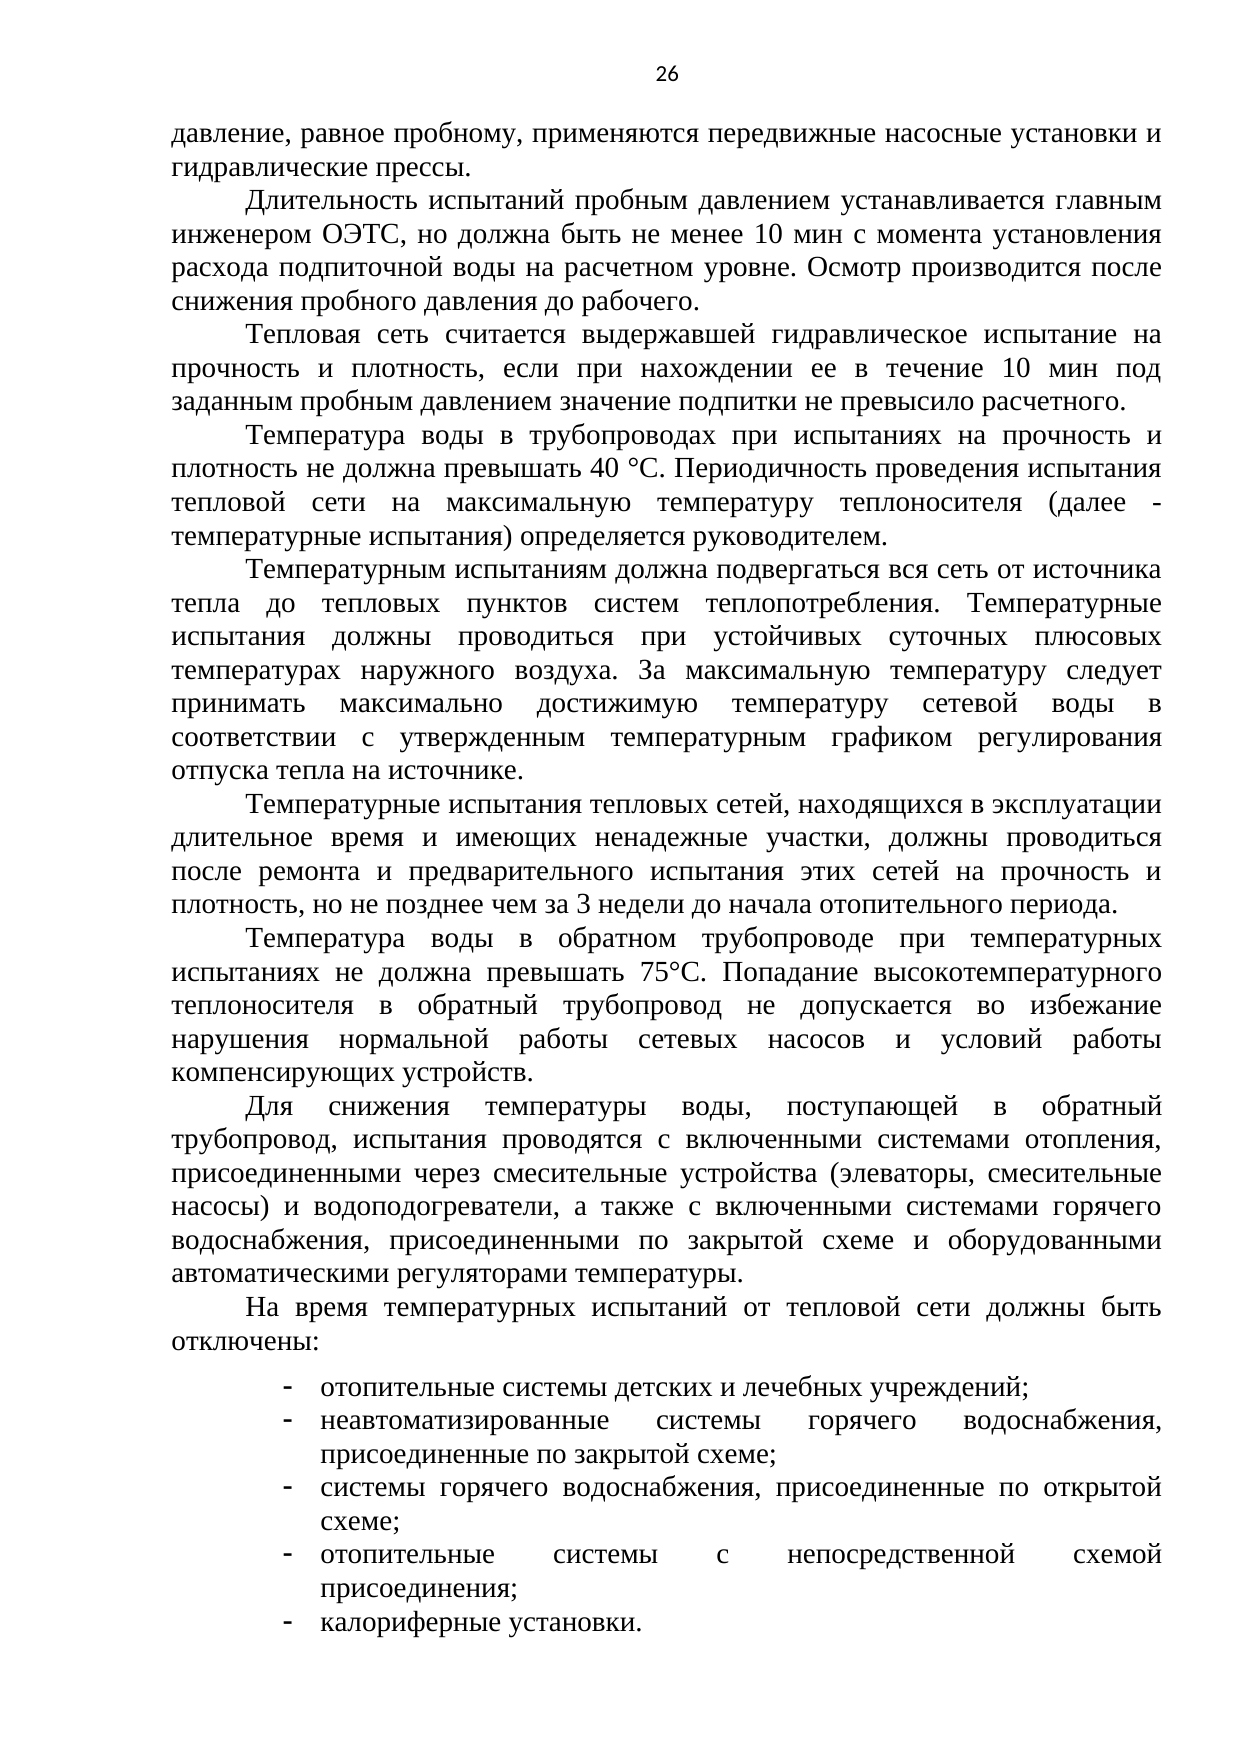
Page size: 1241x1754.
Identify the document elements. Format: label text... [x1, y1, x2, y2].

text На время температурных испытаний от тепловой сети должны быть отключены: [171, 1289, 1163, 1356]
text Температурные испытания тепловых сетей, находящихся в эксплуатации длительное время и имеющих ненадежные участки, должны проводиться после ремонта и предварительного испытания этих сетей на прочность и плотность, но не позднее чем за 3 недели до начала отопительного периода. [171, 786, 1163, 920]
text Для снижения температуры воды, поступающей в обратный трубопровод, испытания проводятся с включенными системами отопления, присоединенными через смесительные устройства (элеваторы, смесительные насосы) и водоподогреватели, а также с включенными системами горячего водоснабжения, присоединенными по закрытой схеме и оборудованными автоматическими регуляторами температуры. [171, 1088, 1163, 1289]
list калориферные установки. [283, 1604, 1163, 1637]
text Температурным испытаниям должна подвергаться вся сеть от источника тепла до тепловых пунктов систем теплопотребления. Температурные испытания должны проводиться при устойчивых суточных плюсовых температурах наружного воздуха. За максимальную температуру следует принимать максимально достижимую температуру сетевой воды в соответствии с утвержденным температурным графиком регулирования отпуска тепла на источнике. [171, 551, 1163, 786]
text Температура воды в трубопроводах при испытаниях на прочность и плотность не должна превышать 40 °С. Периодичность проведения испытания тепловой сети на максимальную температуру теплоносителя (далее - температурные испытания) определяется руководителем. [171, 417, 1163, 551]
text Длительность испытаний пробным давлением устанавливается главным инженером ОЭТС, но должна быть не менее 10 мин с момента установления расхода подпиточной воды на расчетном уровне. Осмотр производится после снижения пробного давления до рабочего. [171, 182, 1163, 316]
list отопительные системы детских и лечебных учреждений; [283, 1369, 1163, 1402]
text Тепловая сеть считается выдержавшей гидравлическое испытание на прочность и плотность, если при нахождении ее в течение 10 мин под заданным пробным давлением значение подпитки не превысило расчетного. [171, 316, 1163, 417]
list системы горячего водоснабжения, присоединенные по открытой схеме; [283, 1469, 1163, 1537]
text Температура воды в обратном трубопроводе при температурных испытаниях не должна превышать 75°С. Попадание высокотемпературного теплоносителя в обратный трубопровод не допускается во избежание нарушения нормальной работы сетевых насосов и условий работы компенсирующих устройств. [171, 920, 1163, 1088]
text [171, 115, 1163, 182]
list отопительные системы с непосредственной схемой присоединения; [283, 1537, 1163, 1604]
list неавтоматизированные системы горячего водоснабжения, присоединенные по закрытой схеме; [283, 1402, 1163, 1469]
